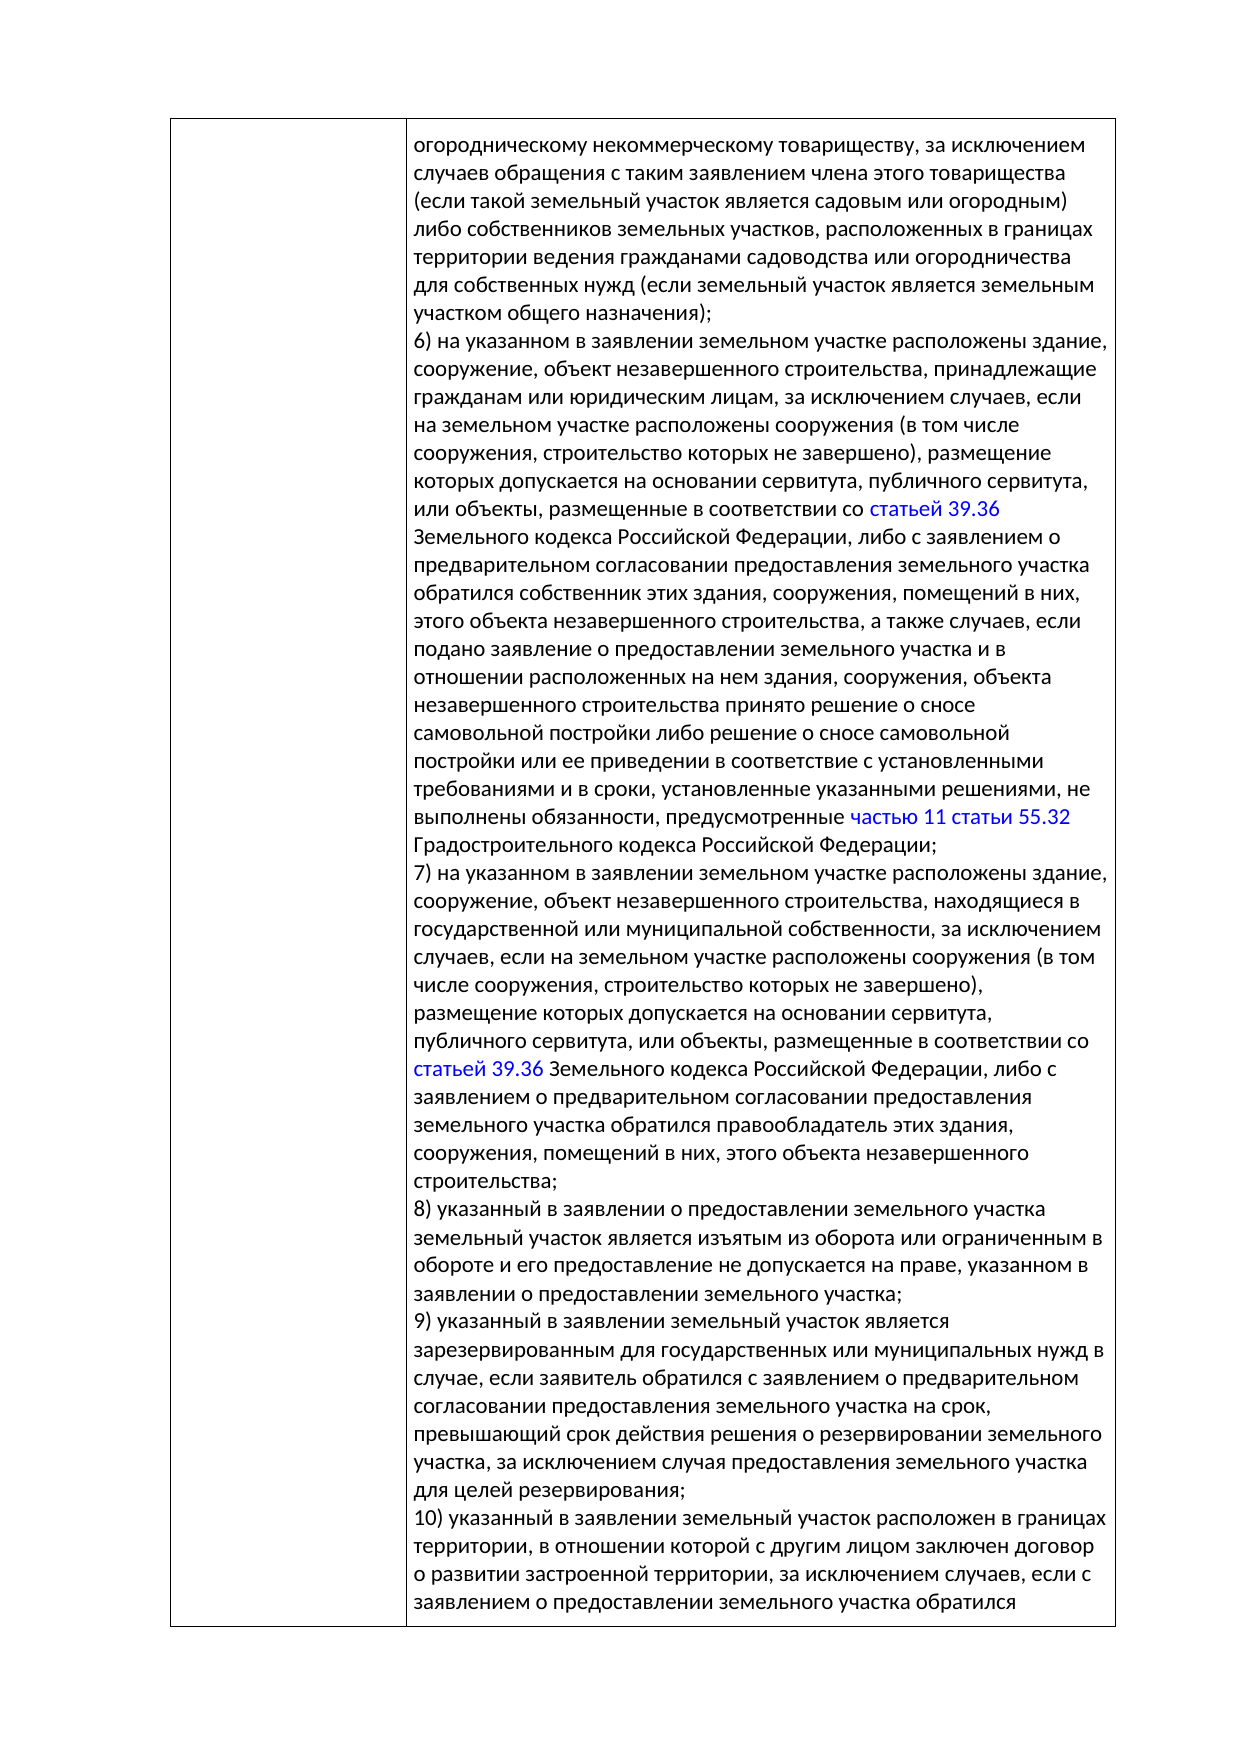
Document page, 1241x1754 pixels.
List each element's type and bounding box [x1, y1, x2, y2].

table_cell [407, 119, 1115, 1626]
table_cell [171, 119, 406, 1626]
